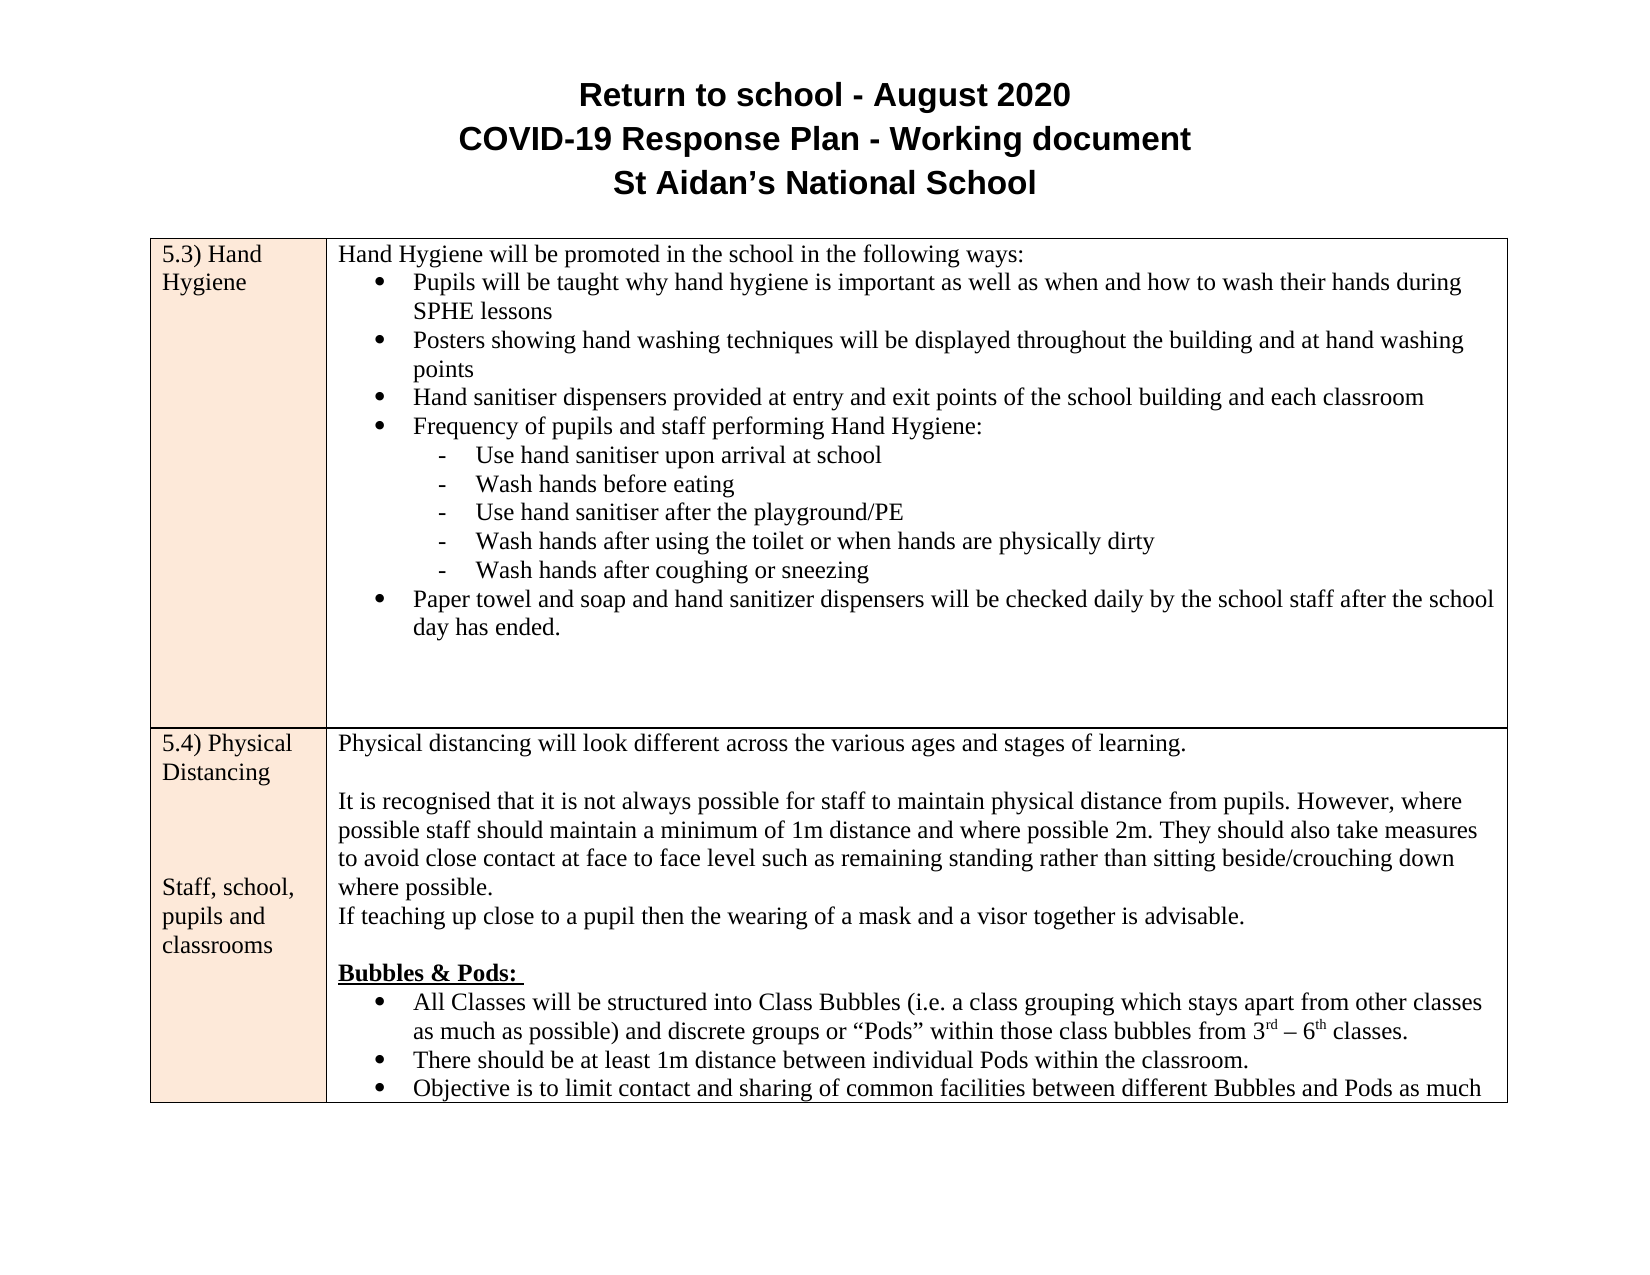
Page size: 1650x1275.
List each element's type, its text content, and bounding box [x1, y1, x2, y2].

table_cell Hand Hygiene will be promoted in the school in the following ways: Pupils will be taught why hand hygiene is important as well as when and how to wash their hands during SPHE lessons Posters showing hand washing techniques will be displayed throughout the building and at hand washing points Hand sanitiser dispensers provided at entry and exit points of the school building and each classroom Frequency of pupils and staff performing Hand Hygiene: Use hand sanitiser upon arrival at school Wash hands before eating Use hand sanitiser after the playground/PE Wash hands after using the toilet or when hands are physically dirty Wash hands after coughing or sneezing Paper towel and soap and hand sanitizer dispensers will be checked daily by the school staff after the school day has ended. [327, 239, 1507, 727]
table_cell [327, 729, 1507, 1102]
table_cell 5.3) Hand Hygiene [151, 239, 326, 727]
